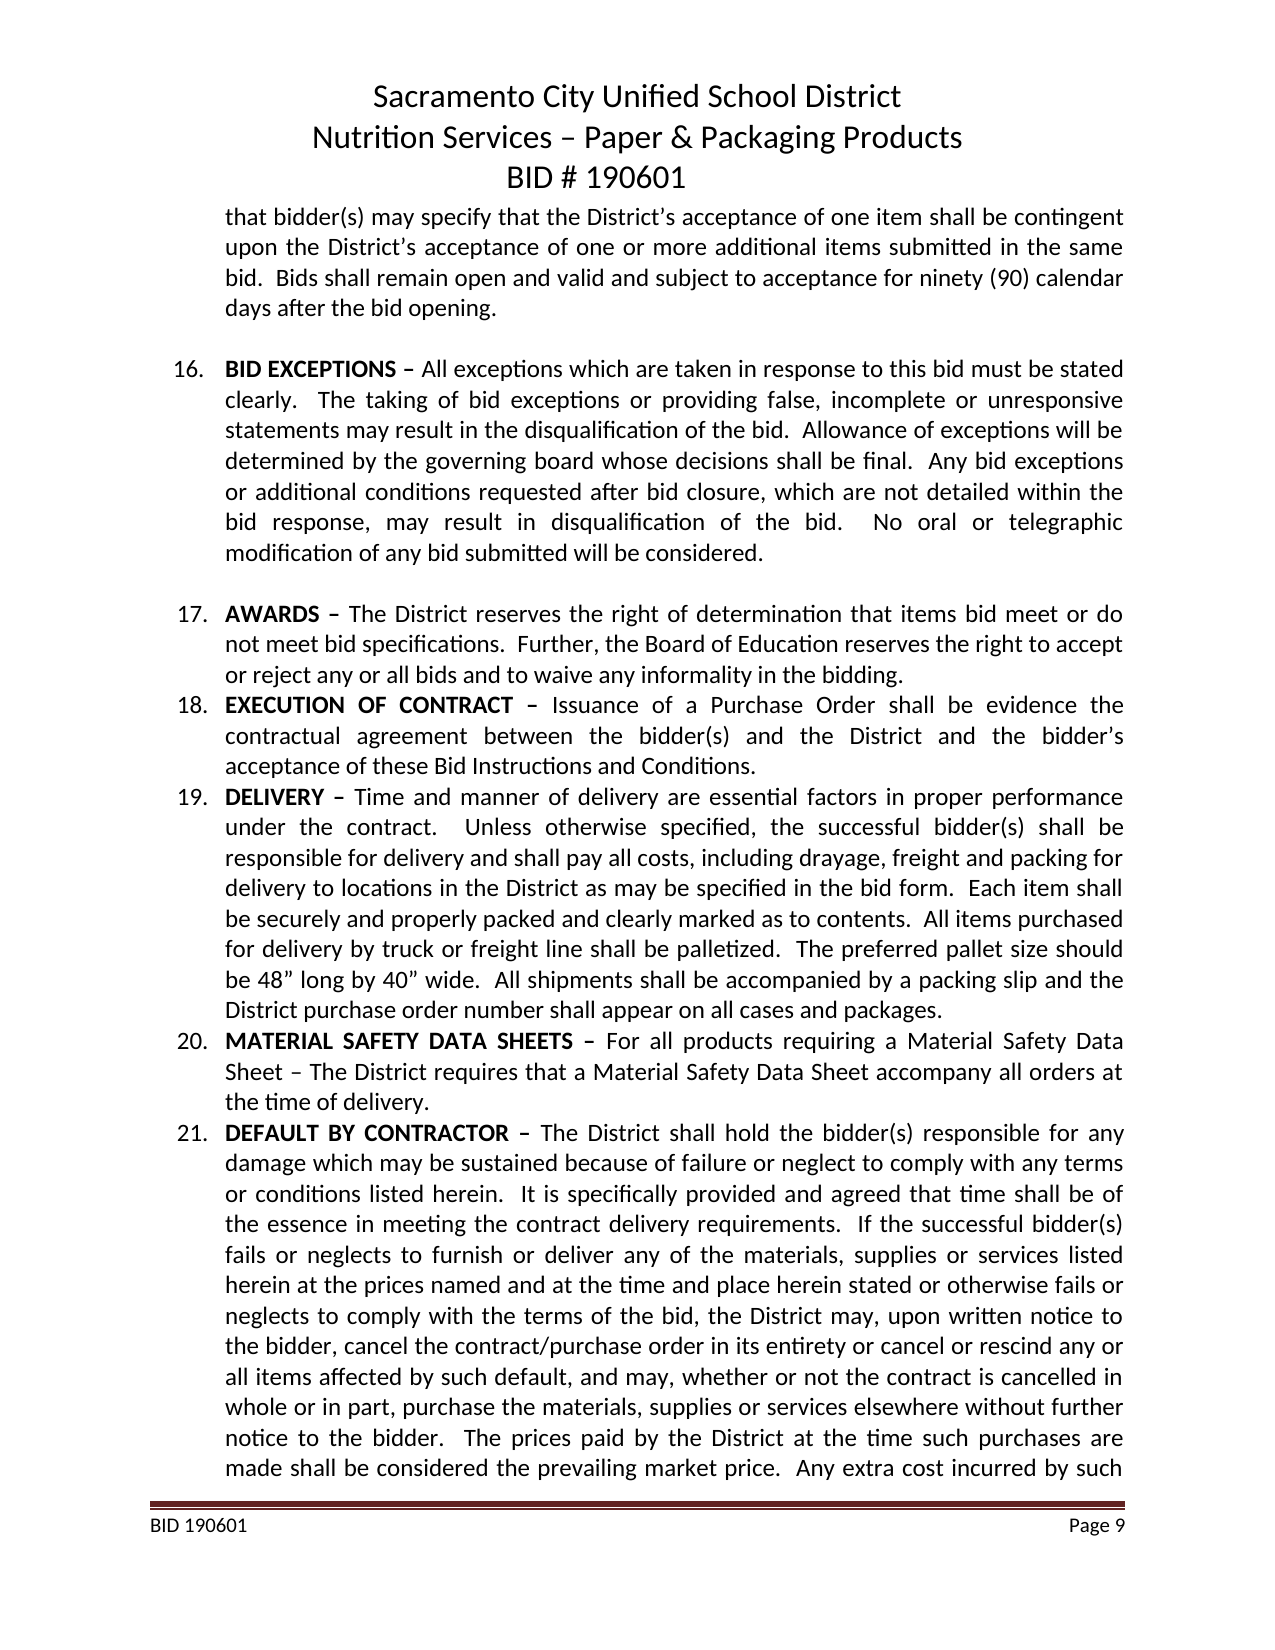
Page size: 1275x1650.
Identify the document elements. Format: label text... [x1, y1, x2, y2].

text 16. BID EXCEPTIONS – All exceptions which are taken in response to this bid must be stated clearly. The taking of bid exceptions or providing false, incomplete or unresponsive statements may result in the disqualification of the bid. Allowance of exceptions will be determined by the governing board whose decisions shall be final. Any bid exceptions or additional conditions requested after bid closure, which are not detailed within the bid response, may result in disqualification of the bid. No oral or telegraphic modification of any bid submitted will be considered. [150, 354, 1125, 567]
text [150, 201, 1125, 323]
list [177, 1117, 1125, 1483]
list AWARDS – The District reserves the right of determination that items bid meet or do not meet bid specifications. Further, the Board of Education reserves the right to accept or reject any or all bids and to waive any informality in the bidding. [177, 598, 1125, 689]
list EXECUTION OF CONTRACT – Issuance of a Purchase Order shall be evidence the contractual agreement between the bidder(s) and the District and the bidder’s acceptance of these Bid Instructions and Conditions. [177, 689, 1125, 781]
list DELIVERY – Time and manner of delivery are essential factors in proper performance under the contract. Unless otherwise specified, the successful bidder(s) shall be responsible for delivery and shall pay all costs, including drayage, freight and packing for delivery to locations in the District as may be specified in the bid form. Each item shall be securely and properly packed and clearly marked as to contents. All items purchased for delivery by truck or freight line shall be palletized. The preferred pallet size should be 48” long by 40” wide. All shipments shall be accompanied by a packing slip and the District purchase order number shall appear on all cases and packages. [177, 781, 1125, 1025]
list MATERIAL SAFETY DATA SHEETS – For all products requiring a Material Safety Data Sheet – The District requires that a Material Safety Data Sheet accompany all orders at the time of delivery. [177, 1025, 1125, 1117]
